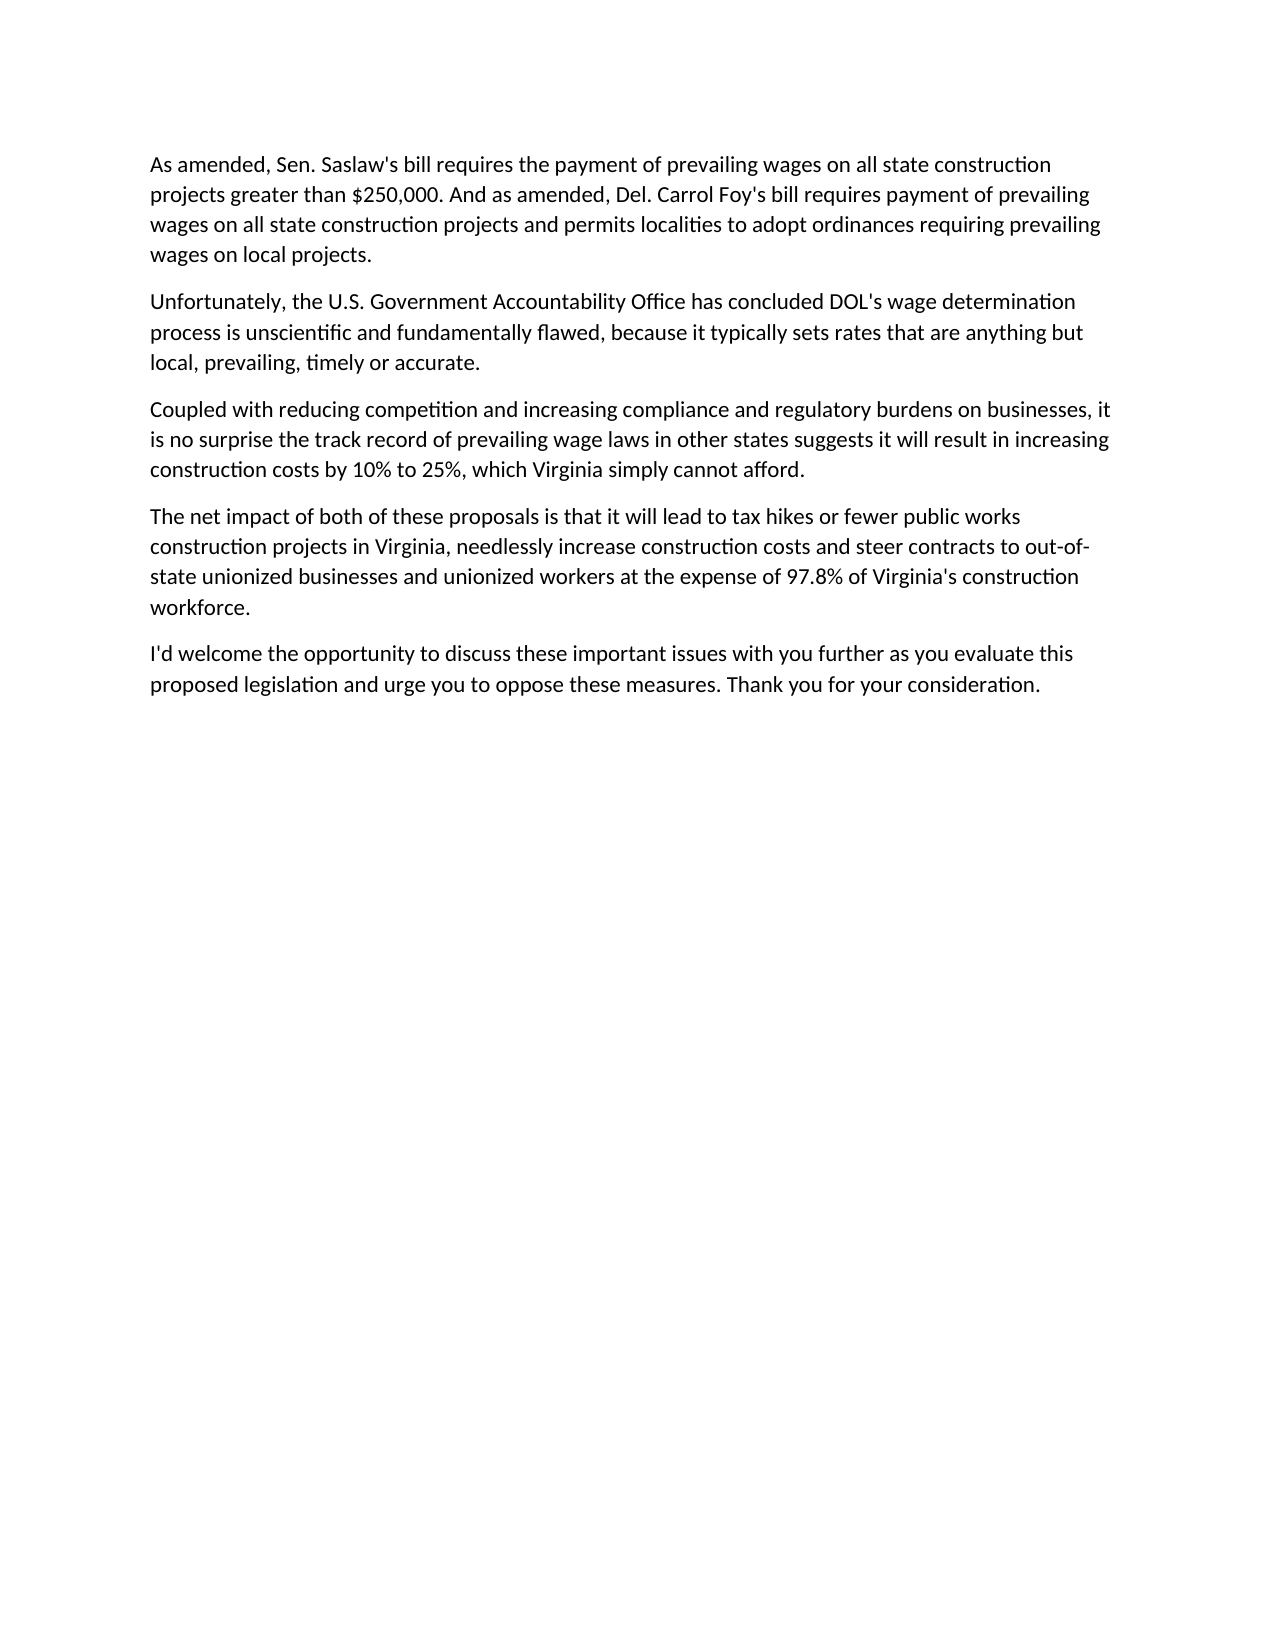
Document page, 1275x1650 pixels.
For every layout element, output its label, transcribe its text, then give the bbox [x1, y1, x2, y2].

text As amended, Sen. Saslaw's bill requires the payment of prevailing wages on all state construction projects greater than $250,000. And as amended, Del. Carrol Foy's bill requires payment of prevailing wages on all state construction projects and permits localities to adopt ordinances requiring prevailing wages on local projects. [150, 150, 1125, 269]
text The net impact of both of these proposals is that it will lead to tax hikes or fewer public works construction projects in Virginia, needlessly increase construction costs and steer contracts to out-of-state unionized businesses and unionized workers at the expense of 97.8% of Virginia's construction workforce. [150, 502, 1125, 621]
text Unfortunately, the U.S. Government Accountability Office has concluded DOL's wage determination process is unscientific and fundamentally flawed, because it typically sets rates that are anything but local, prevailing, timely or accurate. [150, 287, 1125, 376]
text I'd welcome the opportunity to discuss these important issues with you further as you evaluate this proposed legislation and urge you to oppose these measures. Thank you for your consideration. [150, 639, 1125, 698]
text Coupled with reducing competition and increasing compliance and regulatory burdens on businesses, it is no surprise the track record of prevailing wage laws in other states suggests it will result in increasing construction costs by 10% to 25%, which Virginia simply cannot afford. [150, 395, 1125, 483]
